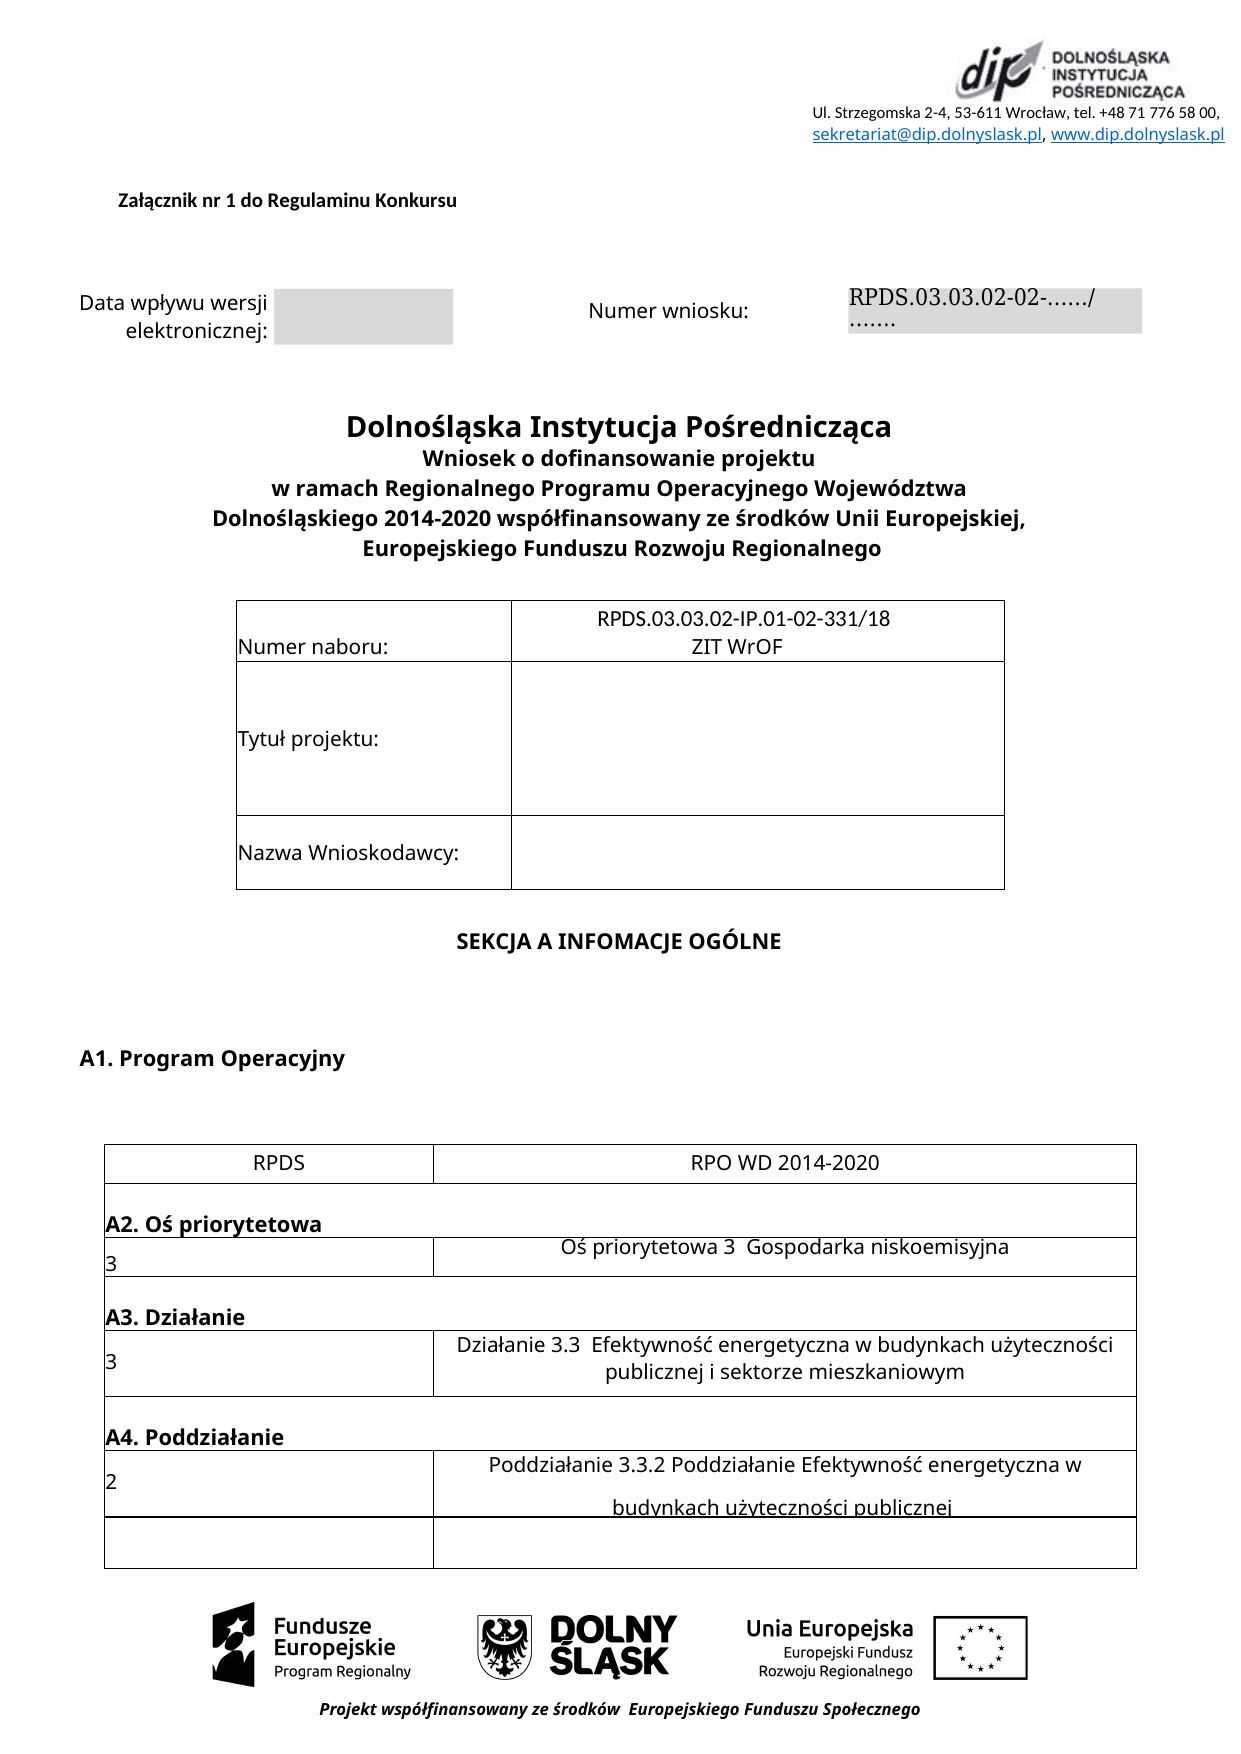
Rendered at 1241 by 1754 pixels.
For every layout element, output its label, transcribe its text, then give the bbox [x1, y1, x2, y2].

text SEKCJA A INFOMACJE OGÓLNE [0, 923, 1238, 956]
text Europejskiego Funduszu Rozwoju Regionalnego [0, 533, 1238, 563]
picture [212, 1595, 1028, 1698]
table_cell 2 [105, 1451, 433, 1516]
table_cell A3. Działanie [105, 1277, 1136, 1329]
table_cell [105, 1518, 433, 1568]
table_cell 3 [105, 1331, 433, 1396]
table_cell A4. Poddziałanie [105, 1397, 1136, 1449]
table_cell [512, 662, 1004, 815]
table_cell Nazwa Wnioskodawcy: [237, 816, 511, 888]
table_cell [434, 1518, 1136, 1568]
table_cell [512, 816, 1004, 888]
table_header RPDS.03.03.02-IP.01-02-331/18 ZIT WrOF [512, 601, 1004, 661]
text Wniosek o dofinansowanie projektu w ramach Regionalnego Programu Operacyjnego Województwa Dolnośląskiego 2014-2020 współfinansowany ze środków Unii Europejskiej, [0, 443, 1238, 533]
picture [934, 37, 1202, 120]
table_cell 3 [105, 1238, 433, 1276]
text A1. Program Operacyjny [0, 1043, 1240, 1073]
text Załącznik nr 1 do Regulaminu Konkursu [118, 187, 1240, 212]
table_cell A2. Oś priorytetowa [105, 1184, 1136, 1237]
table_header RPDS [105, 1145, 433, 1183]
table_cell Tytuł projektu: [237, 662, 511, 815]
table_header Numer naboru: [237, 601, 511, 661]
table_cell Poddziałanie 3.3.2 Poddziałanie Efektywność energetyczna w budynkach użyteczności publicznej i sektorze mieszkaniowym – ZIT WrOF [434, 1451, 1136, 1516]
text Dolnośląska Instytucja Pośrednicząca [0, 414, 1238, 443]
table_header RPO WD 2014-2020 [434, 1145, 1136, 1183]
